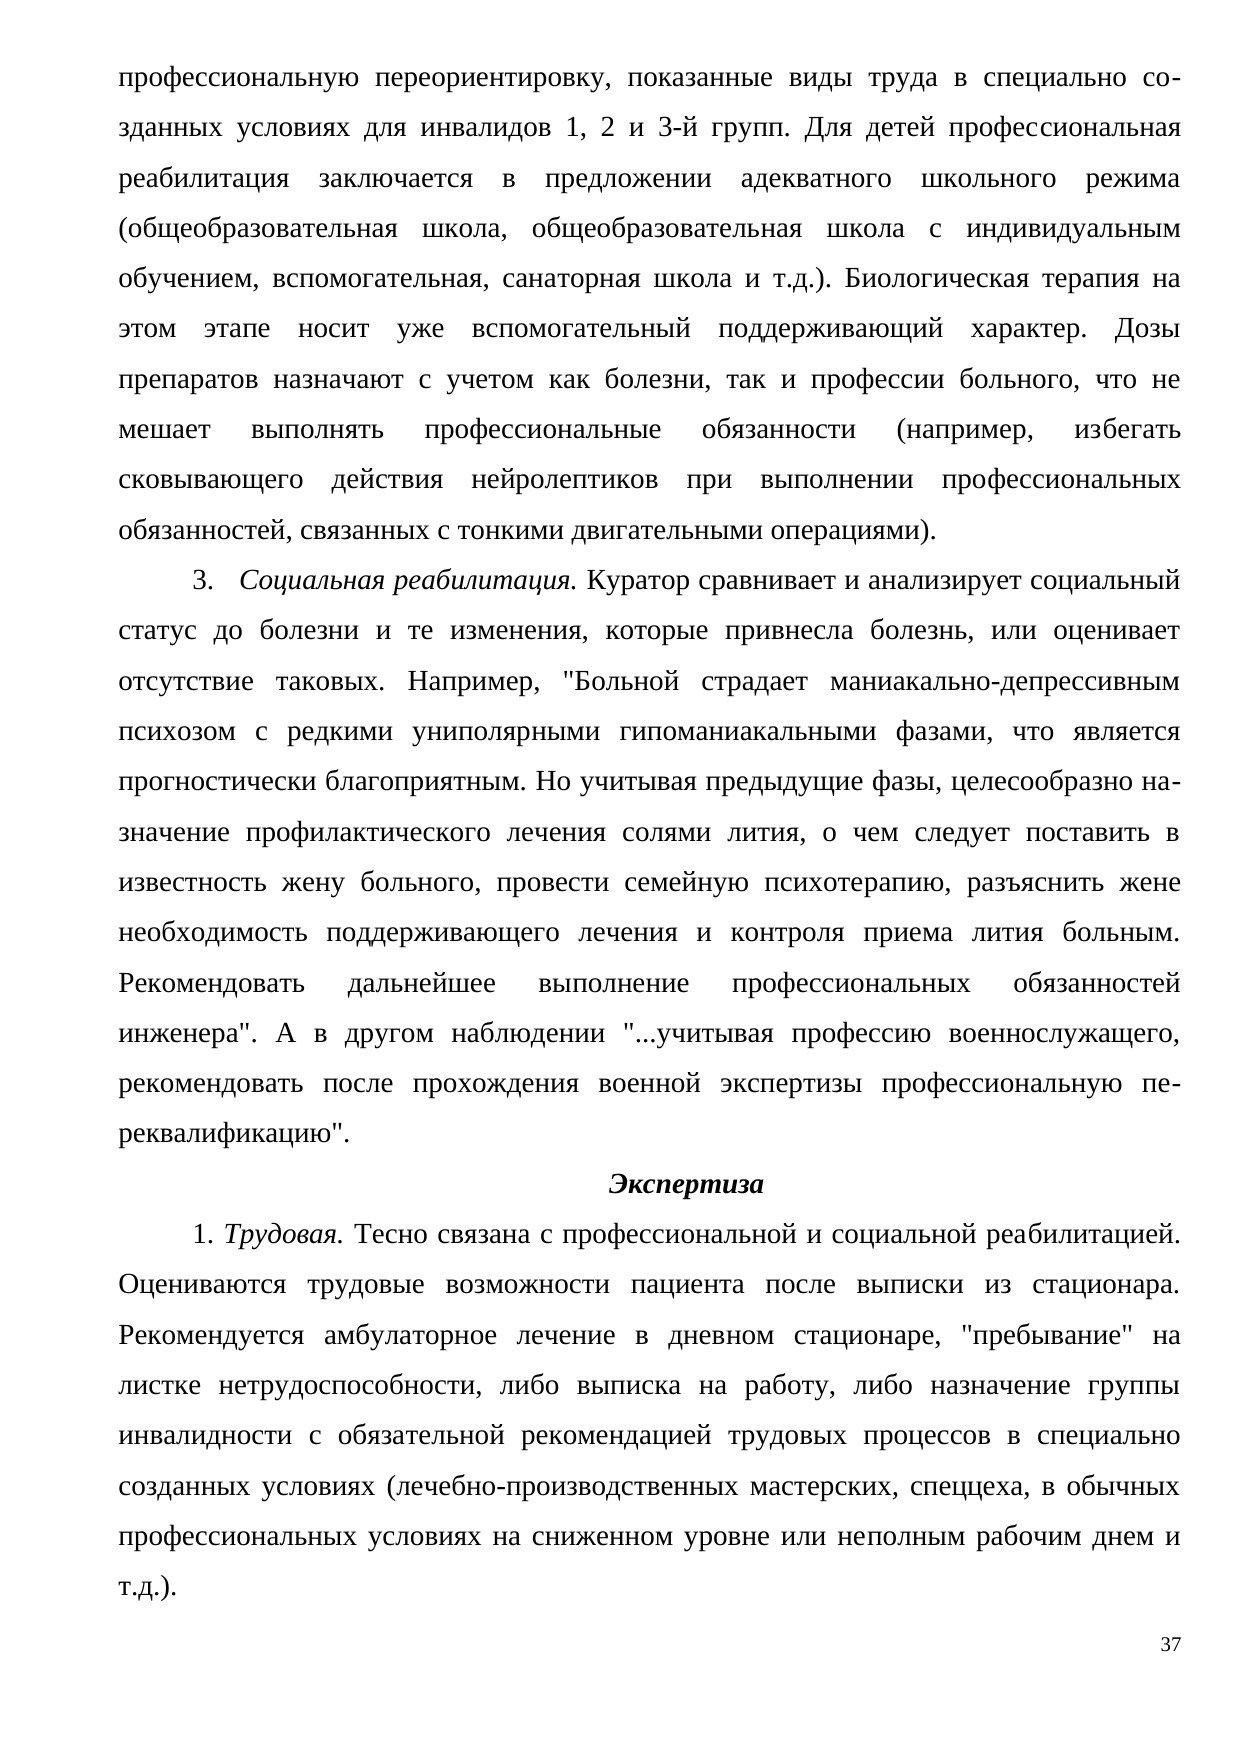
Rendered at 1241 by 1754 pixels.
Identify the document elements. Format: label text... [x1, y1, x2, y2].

text Экспертиза [118, 1166, 1181, 1199]
text 3. Социальная реабилитация. Куратор сравнивает и анализирует социальный статус до болезни и те изменения, которые привнесла болезнь, или оценивает отсутствие таковых. Например, "Больной страдает маниакально-депрессивным психозом с редкими униполярными гипоманиакальными фазами, что является прогностически благоприятным. Но учитывая предыдущие фазы, целесообразно назначение профилактического лечения солями лития, о чем следует поставить в известность жену больного, провести семейную психотерапию, разъяснить жене необходимость поддерживающего лечения и контроля приема лития больным. Рекомендовать дальнейшее выполнение профессиональных обязанностей инженера". А в другом наблюдении "...учитывая профессию военнослужащего, рекомендовать после прохождения военной экспертизы профессиональную переквалификацию". [118, 562, 1181, 1149]
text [118, 59, 1181, 545]
text 1. Трудовая. Тесно связана с профессиональной и социальной реабилитацией. Оцениваются трудовые возможности пациента после выписки из стационара. Рекомендуется амбулаторное лечение в дневном стационаре, "пребывание" на листке нетрудоспособности, либо выписка на работу, либо назначение группы инвалидности с обязательной рекомендацией трудовых процессов в специально созданных условиях (лечебно-производственных мастерских, спеццеха, в обычных профессиональных условиях на сниженном уровне или неполным рабочим днем и т.д.). [118, 1216, 1181, 1602]
